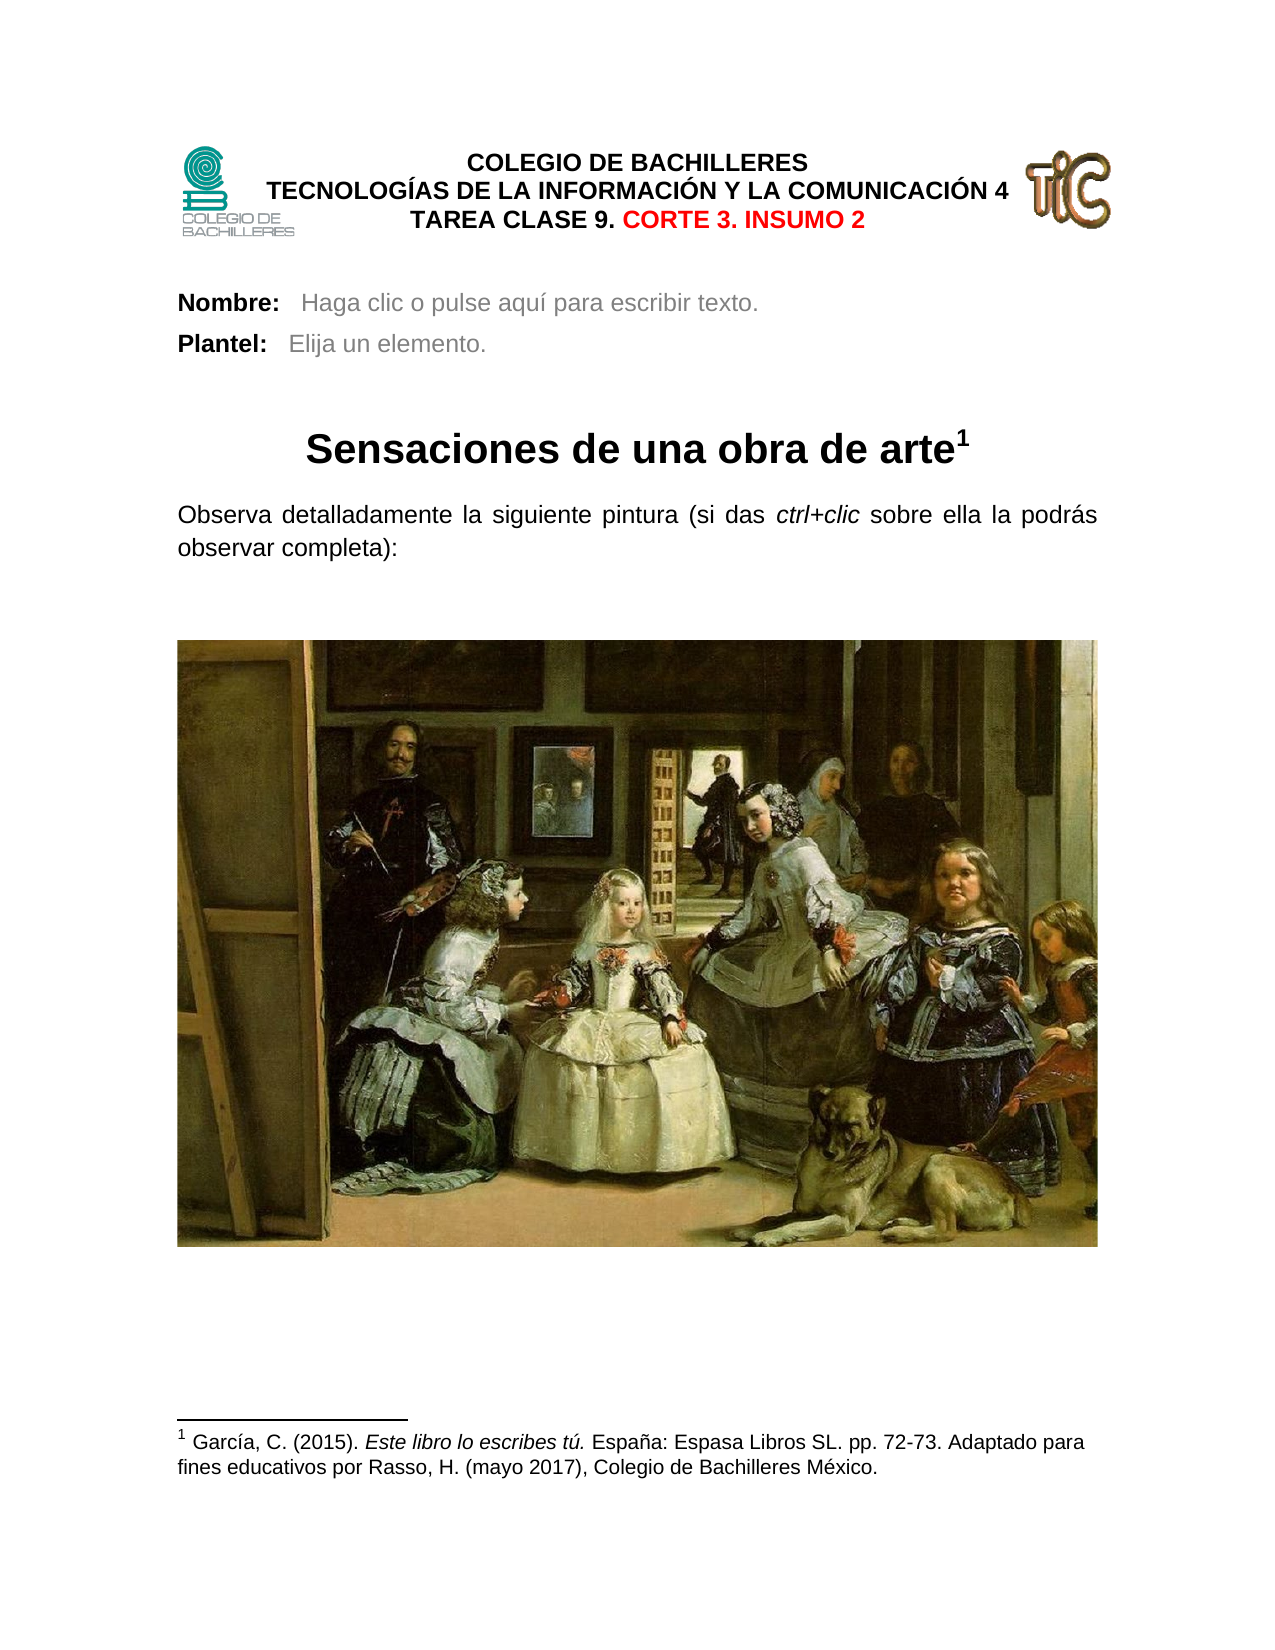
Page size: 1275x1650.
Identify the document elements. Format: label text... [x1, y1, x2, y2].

text Observa detalladamente la siguiente pintura (si das ctrl+clic sobre ella la podrás observar completa): [177, 500, 1098, 562]
text COLEGIO DE BACHILLERES [295, 148, 1098, 176]
text Plantel: [177, 329, 1098, 358]
text Nombre: [177, 288, 1098, 316]
picture [182, 146, 295, 254]
picture [177, 640, 1098, 1247]
text Sensaciones de una obra de arte [177, 424, 1098, 472]
picture [1017, 143, 1112, 231]
text TAREA CLASE 9. CORTE 3. INSUMO 2 [295, 205, 1098, 234]
text TECNOLOGÍAS DE LA INFORMACIÓN Y LA COMUNICACIÓN 4 [295, 176, 1098, 205]
